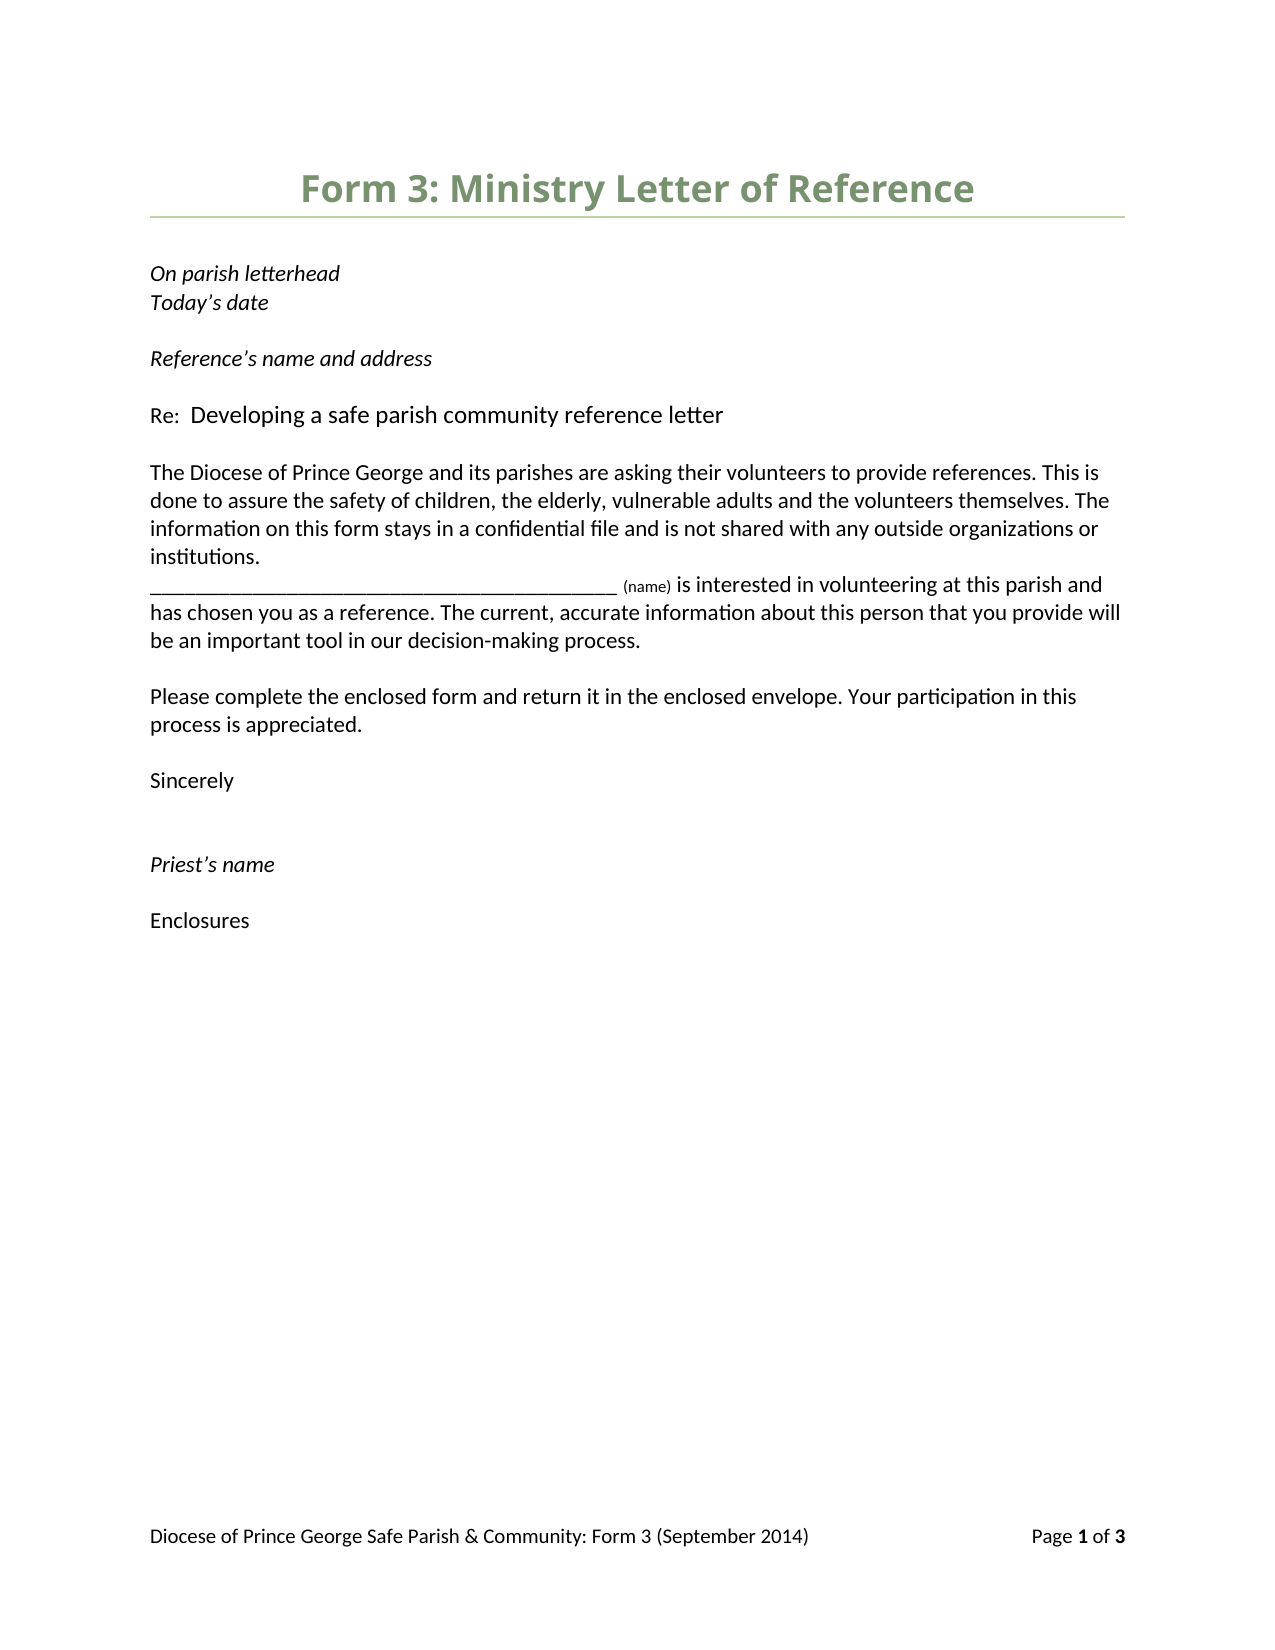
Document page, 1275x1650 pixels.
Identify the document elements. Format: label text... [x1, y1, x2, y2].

list Today’s date [150, 288, 1125, 316]
list Enclosures [150, 907, 1125, 934]
list Re: Developing a safe parish community reference letter [150, 400, 1125, 430]
list Sincerely [150, 766, 1125, 794]
list Please complete the enclosed form and return it in the enclosed envelope. Your participation in this process is appreciated. [150, 682, 1125, 738]
list On parish letterhead [150, 259, 1125, 288]
list Reference’s name and address [150, 344, 1125, 372]
list Priest’s name [150, 851, 1125, 878]
list _________________________________________ (name) is interested in volunteering at this parish and has chosen you as a reference. The current, accurate information about this person that you provide will be an important tool in our decision-making process. [150, 570, 1125, 654]
subtitle Form 3: Ministry Letter of Reference [150, 162, 1125, 216]
list The Diocese of Prince George and its parishes are asking their volunteers to provide references. This is done to assure the safety of children, the elderly, vulnerable adults and the volunteers themselves. The information on this form stays in a confidential file and is not shared with any outside organizations or institutions. [150, 458, 1125, 570]
